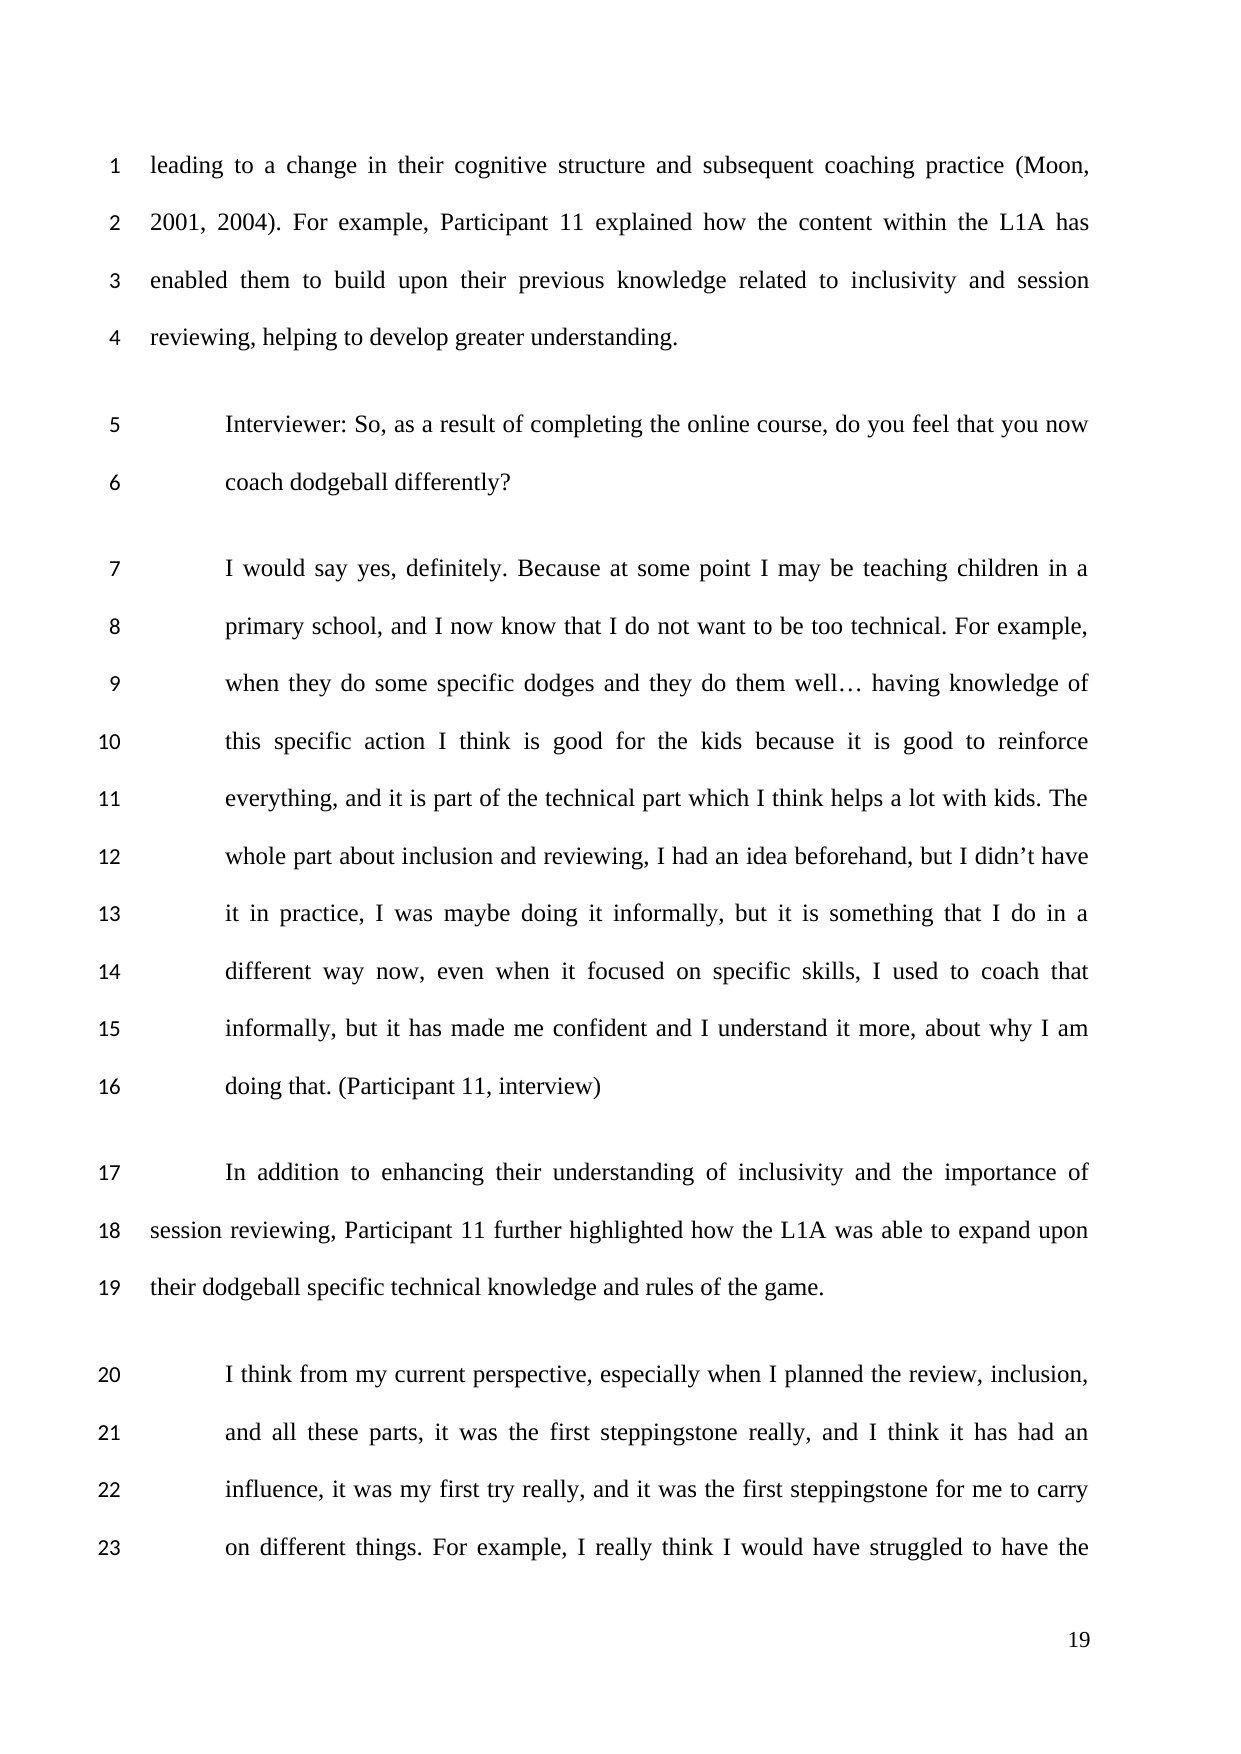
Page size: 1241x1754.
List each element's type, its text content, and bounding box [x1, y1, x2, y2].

text Interviewer: So, as a result of completing the online course, do you feel that you now coach dodgeball differently? [225, 409, 1090, 495]
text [150, 150, 1090, 351]
text In addition to enhancing their understanding of inclusivity and the importance of session reviewing, Participant 11 further highlighted how the L1A was able to expand upon their dodgeball specific technical knowledge and rules of the game. [150, 1157, 1090, 1301]
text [225, 1359, 1090, 1560]
text I would say yes, definitely. Because at some point I may be teaching children in a primary school, and I now know that I do not want to be too technical. For example, when they do some specific dodges and they do them well… having knowledge of this specific action I think is good for the kids because it is good to reinforce everything, and it is part of the technical part which I think helps a lot with kids. The whole part about inclusion and reviewing, I had an idea beforehand, but I didn’t have it in practice, I was maybe doing it informally, but it is something that I do in a different way now, even when it focused on specific skills, I used to coach that informally, but it has made me confident and I understand it more, about why I am doing that. (Participant 11, interview) [225, 553, 1090, 1099]
